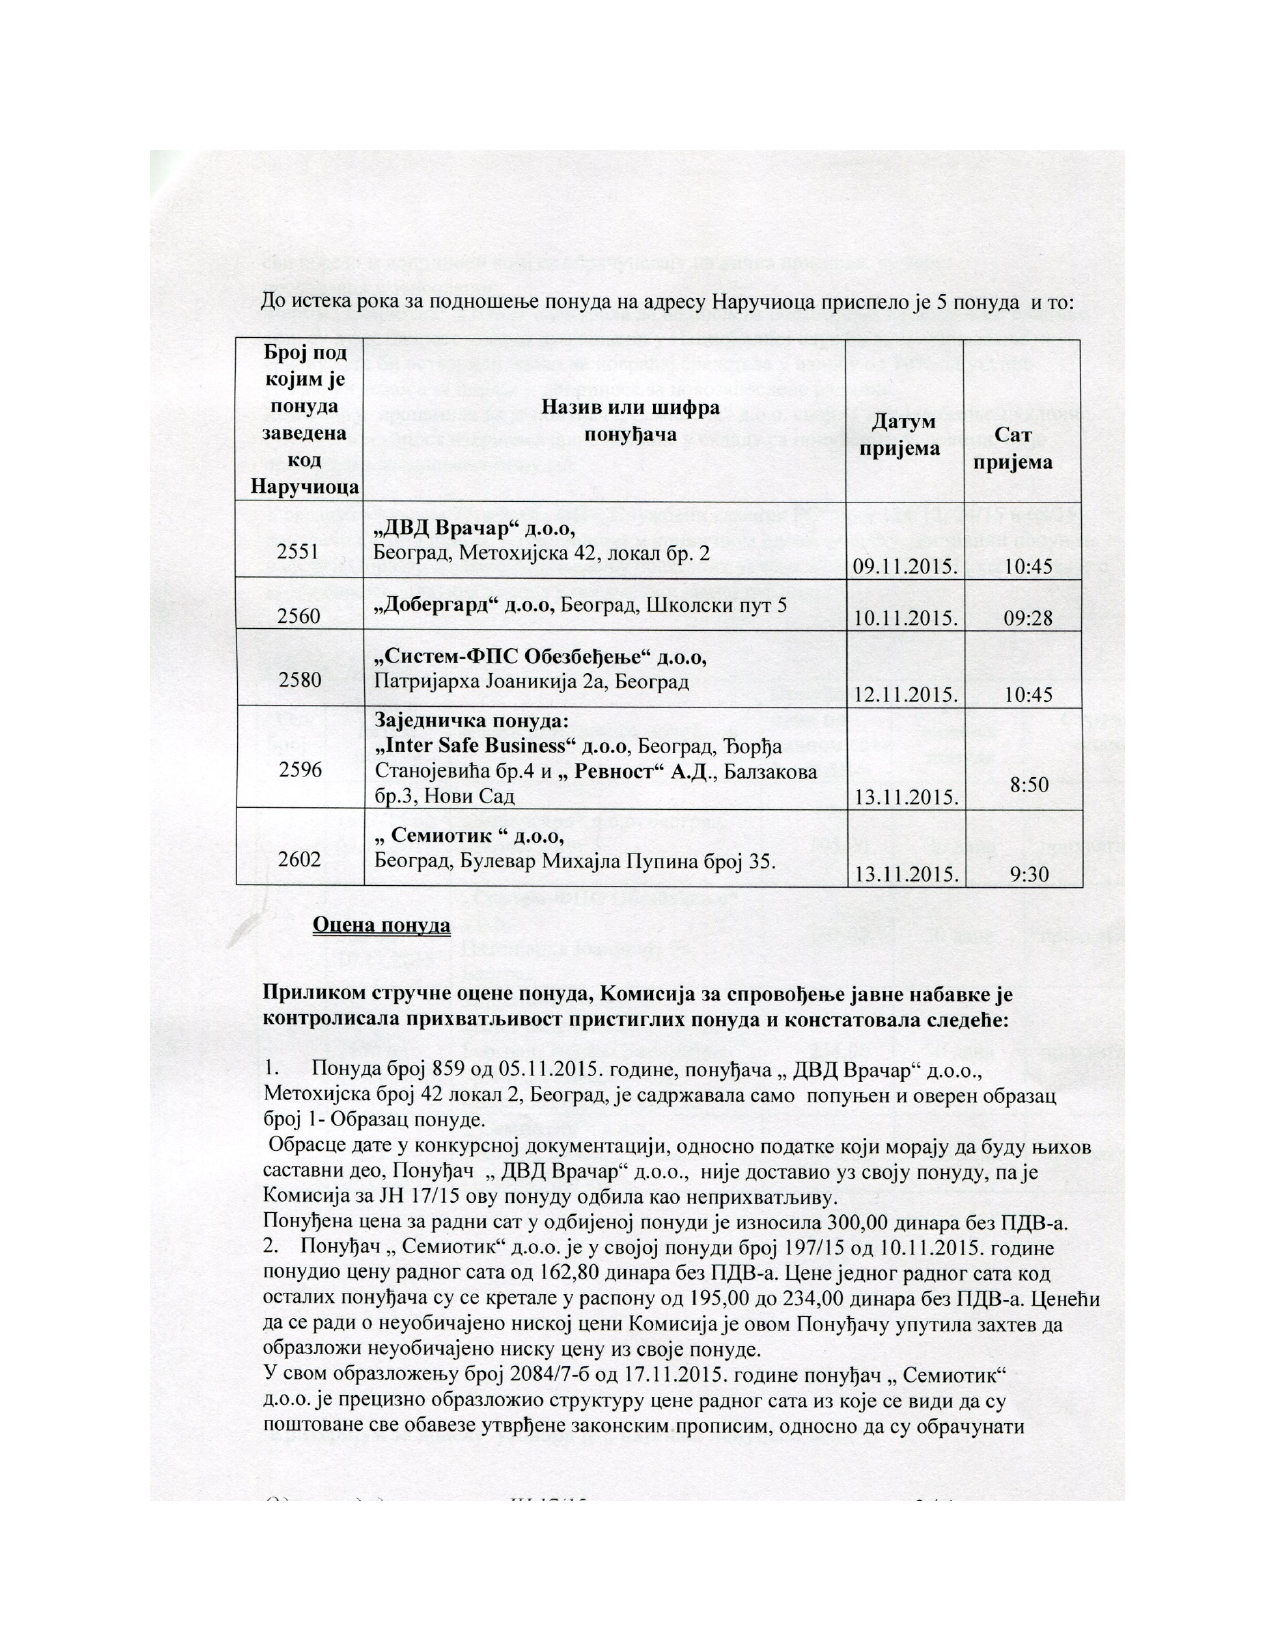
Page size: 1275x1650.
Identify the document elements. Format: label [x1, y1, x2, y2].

picture [150, 150, 1125, 1501]
